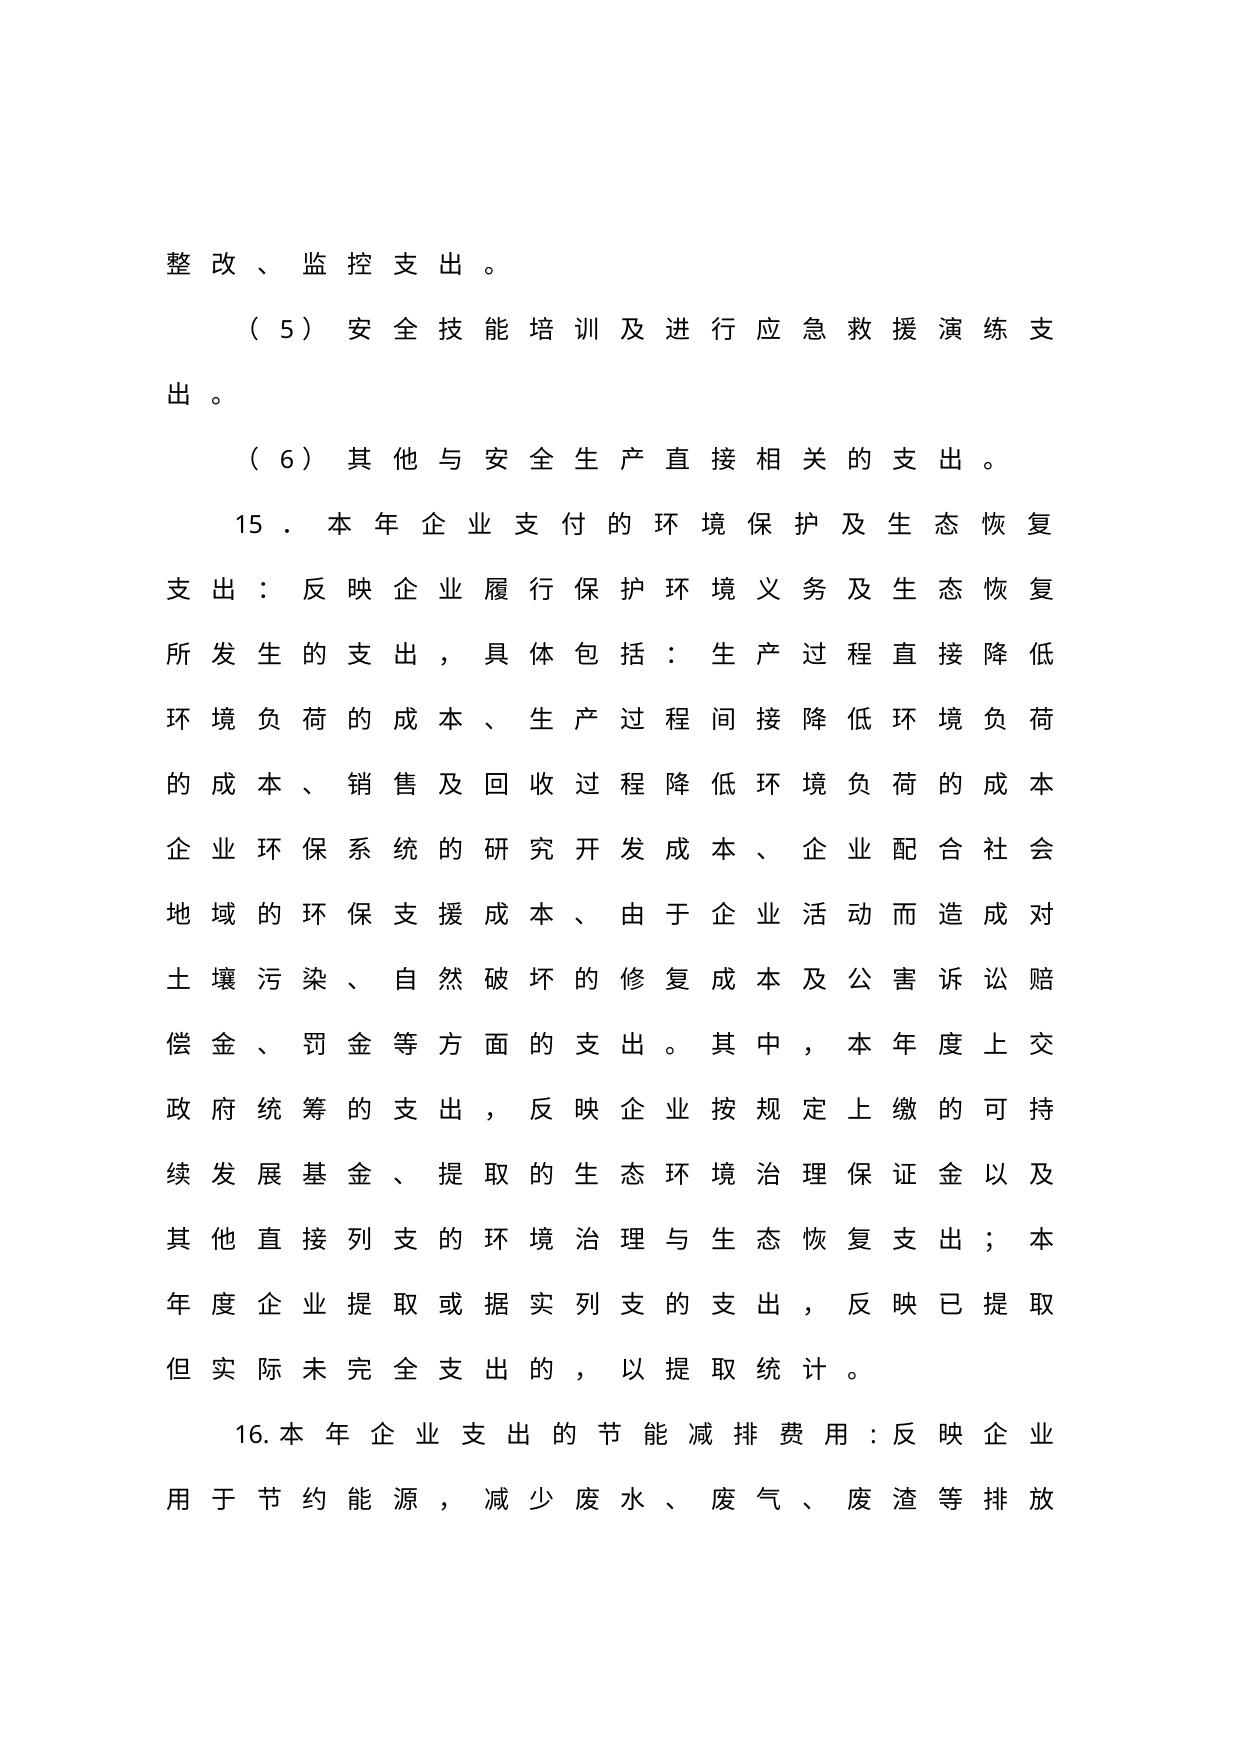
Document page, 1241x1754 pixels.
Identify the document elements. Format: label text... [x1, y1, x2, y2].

text （5）安全技能培训及进行应急救援演练支出。 [166, 425, 1074, 555]
text 15．本年企业支付的环境保护及生态恢复支出：反映企业履行保护环境义务及生态恢复所发生的支出，具体包括：生产过程直接降低环境负荷的成本、生产过程间接降低环境负荷的成本、销售及回收过程降低环境负荷的成本、企业环保系统的研究开发成本、企业配合社会地域的环保支援成本、由于企业活动而造成对土壤污染、自然破坏的修复成本及公害诉讼赔偿金、罚金等方面的支出。其中，本年度上交政府统筹的支出，反映企业按规定上缴的可持续发展基金、提取的生态环境治理保证金以及其他直接列支的环境治理与生态恢复支出；本年度企业提取或据实列支的支出，反映已提取但实际未完全支出的，以提取统计。 [166, 620, 1074, 1530]
text （3）安全生产检查与评价支出。 [166, 230, 1074, 295]
text （6）其他与安全生产直接相关的支出。 [166, 555, 1074, 620]
text （4）重大危险源、重大事故隐患的评估、整改、监控支出。 [166, 295, 1074, 425]
